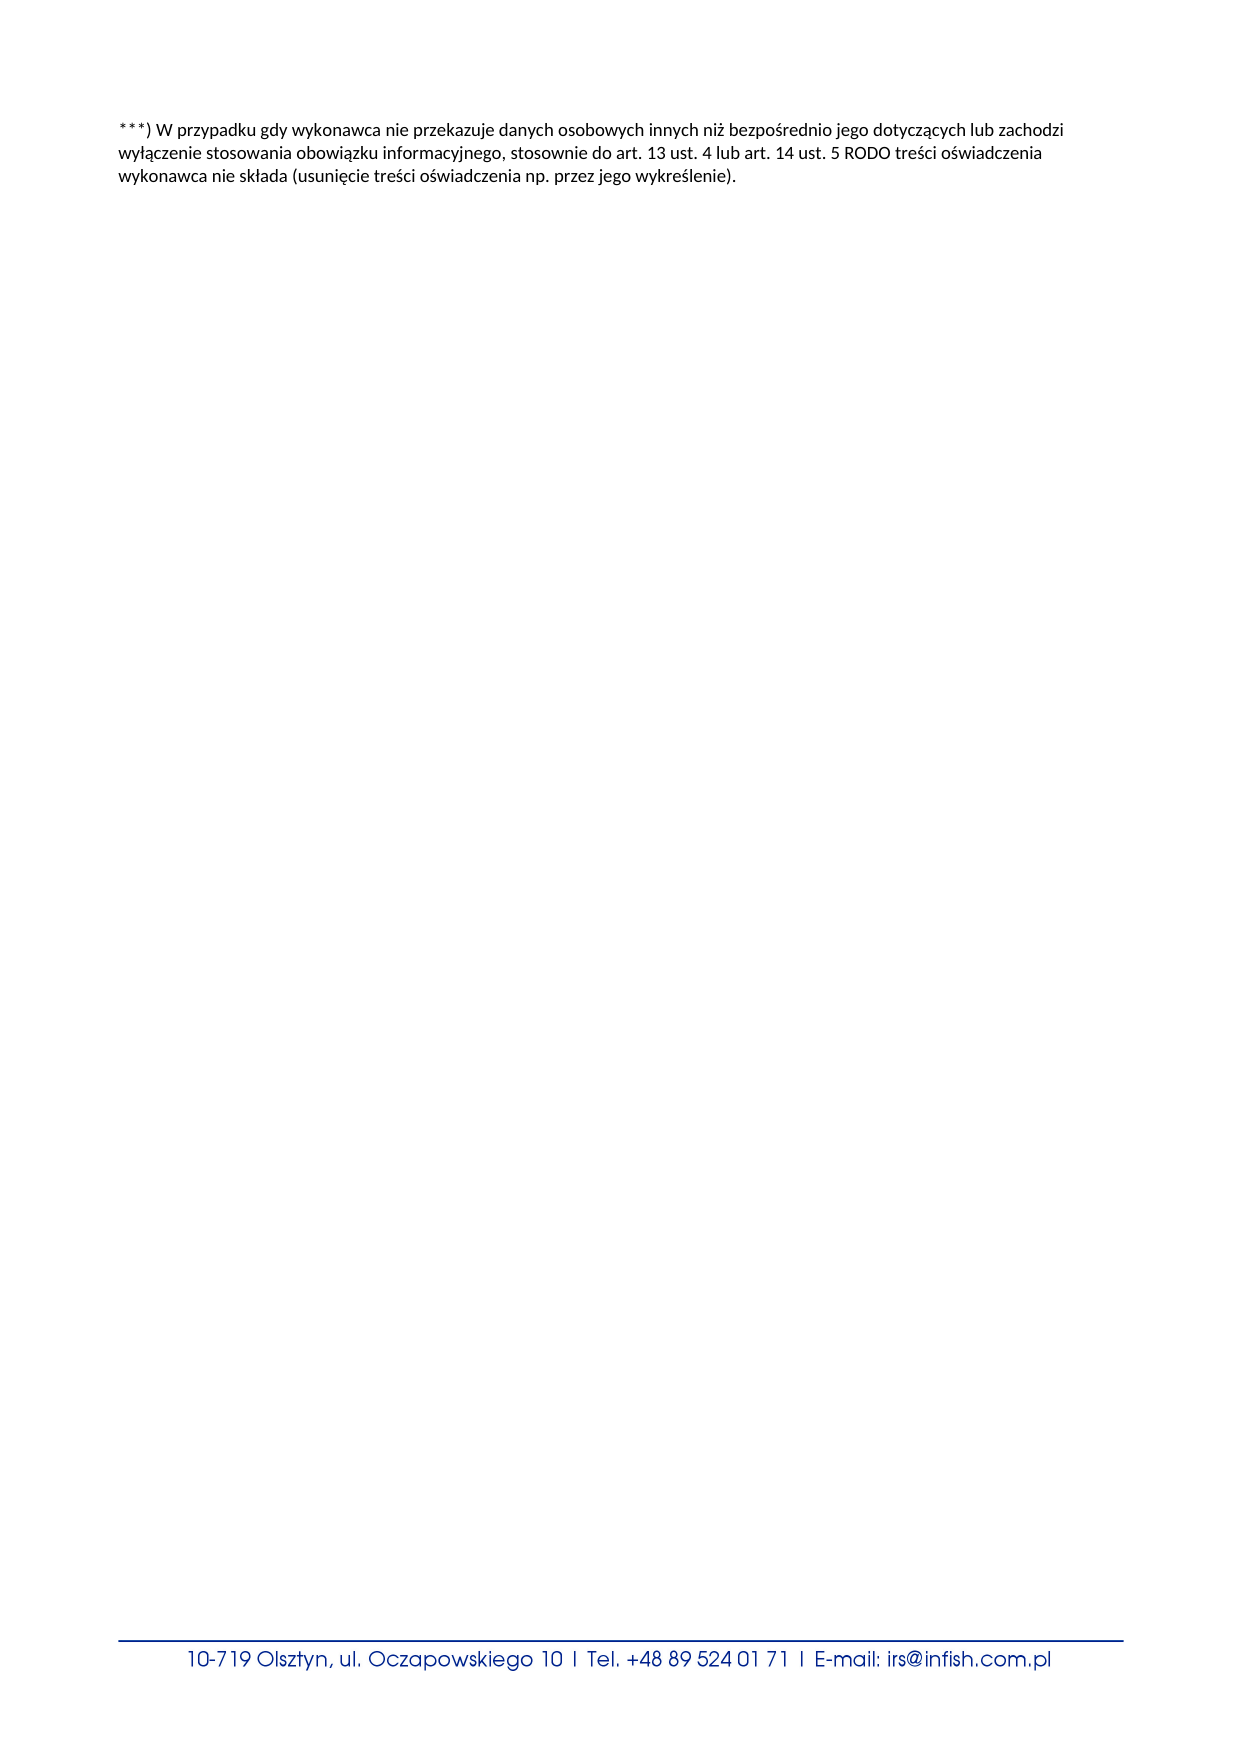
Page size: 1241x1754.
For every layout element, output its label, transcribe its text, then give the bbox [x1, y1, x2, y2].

picture [118, 1640, 1124, 1671]
text ***) W przypadku gdy wykonawca nie przekazuje danych osobowych innych niż bezpośrednio jego dotyczących lub zachodzi wyłączenie stosowania obowiązku informacyjnego, stosownie do art. 13 ust. 4 lub art. 14 ust. 5 RODO treści oświadczenia wykonawca nie składa (usunięcie treści oświadczenia np. przez jego wykreślenie). [118, 118, 1122, 187]
